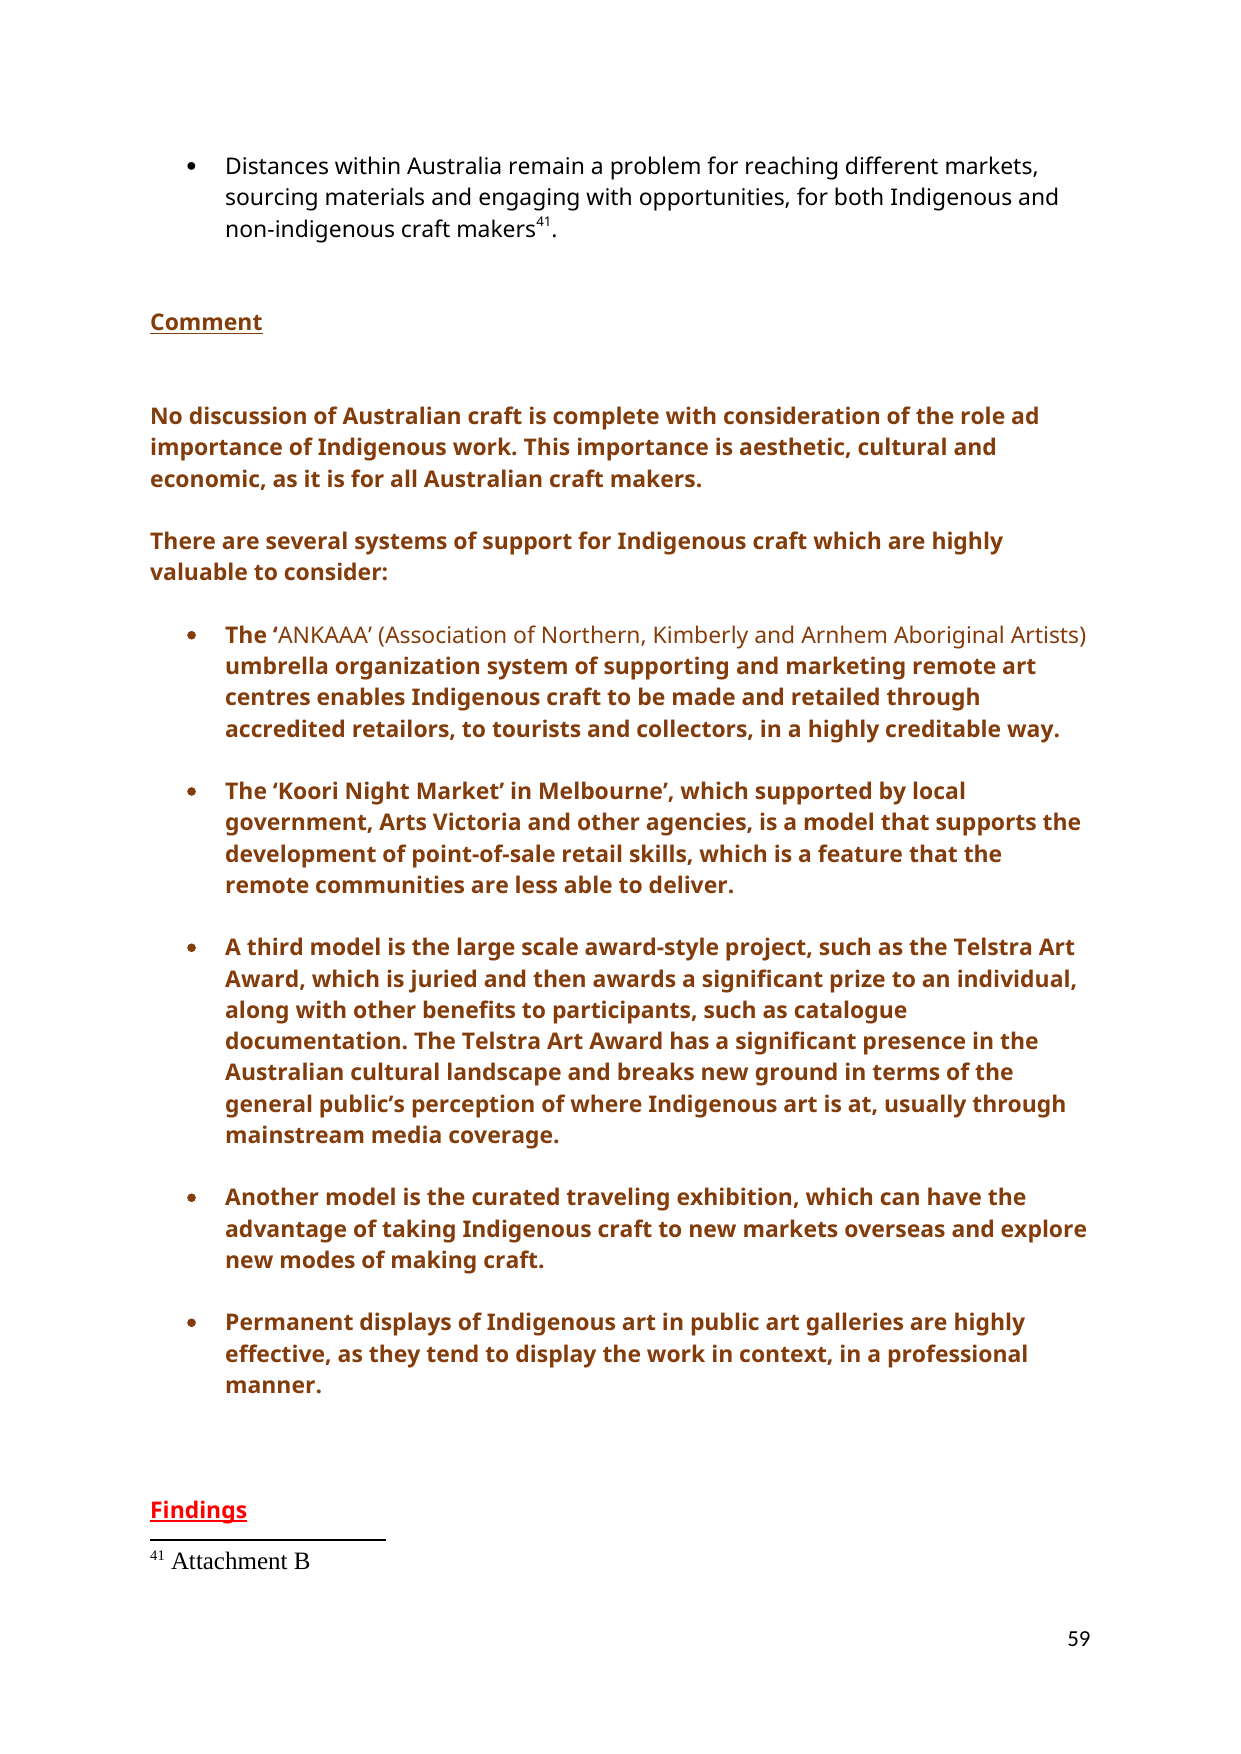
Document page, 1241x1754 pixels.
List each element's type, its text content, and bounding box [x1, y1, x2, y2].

text No discussion of Australian craft is complete with consideration of the role ad importance of Indigenous work. This importance is aesthetic, cultural and economic, as it is for all Australian craft makers. [150, 400, 1090, 494]
text There are several systems of support for Indigenous craft which are highly valuable to consider: [150, 525, 1090, 587]
list Distances within Australia remain a problem for reaching different markets, sourcing materials and engaging with opportunities, for both Indigenous and non-indigenous craft makers. [187, 150, 1090, 244]
text Comment [150, 306, 1090, 337]
text Findings [150, 1494, 1090, 1525]
list Another model is the curated traveling exhibition, which can have the advantage of taking Indigenous craft to new markets overseas and explore new modes of making craft. [187, 1181, 1090, 1275]
list A third model is the large scale award-style project, such as the Telstra Art Award, which is juried and then awards a significant prize to an individual, along with other benefits to participants, such as catalogue documentation. The Telstra Art Award has a significant presence in the Australian cultural landscape and breaks new ground in terms of the general public’s perception of where Indigenous art is at, usually through mainstream media coverage. [187, 931, 1090, 1150]
list The ‘ANKAAA’ (Association of Northern, Kimberly and Arnhem Aboriginal Artists) umbrella organization system of supporting and marketing remote art centres enables Indigenous craft to be made and retailed through accredited retailors, to tourists and collectors, in a highly creditable way. [187, 619, 1090, 744]
list The ‘Koori Night Market’ in Melbourne’, which supported by local government, Arts Victoria and other agencies, is a model that supports the development of point-of-sale retail skills, which is a feature that the remote communities are less able to deliver. [187, 775, 1090, 900]
list Permanent displays of Indigenous art in public art galleries are highly effective, as they tend to display the work in context, in a professional manner. [187, 1306, 1090, 1400]
